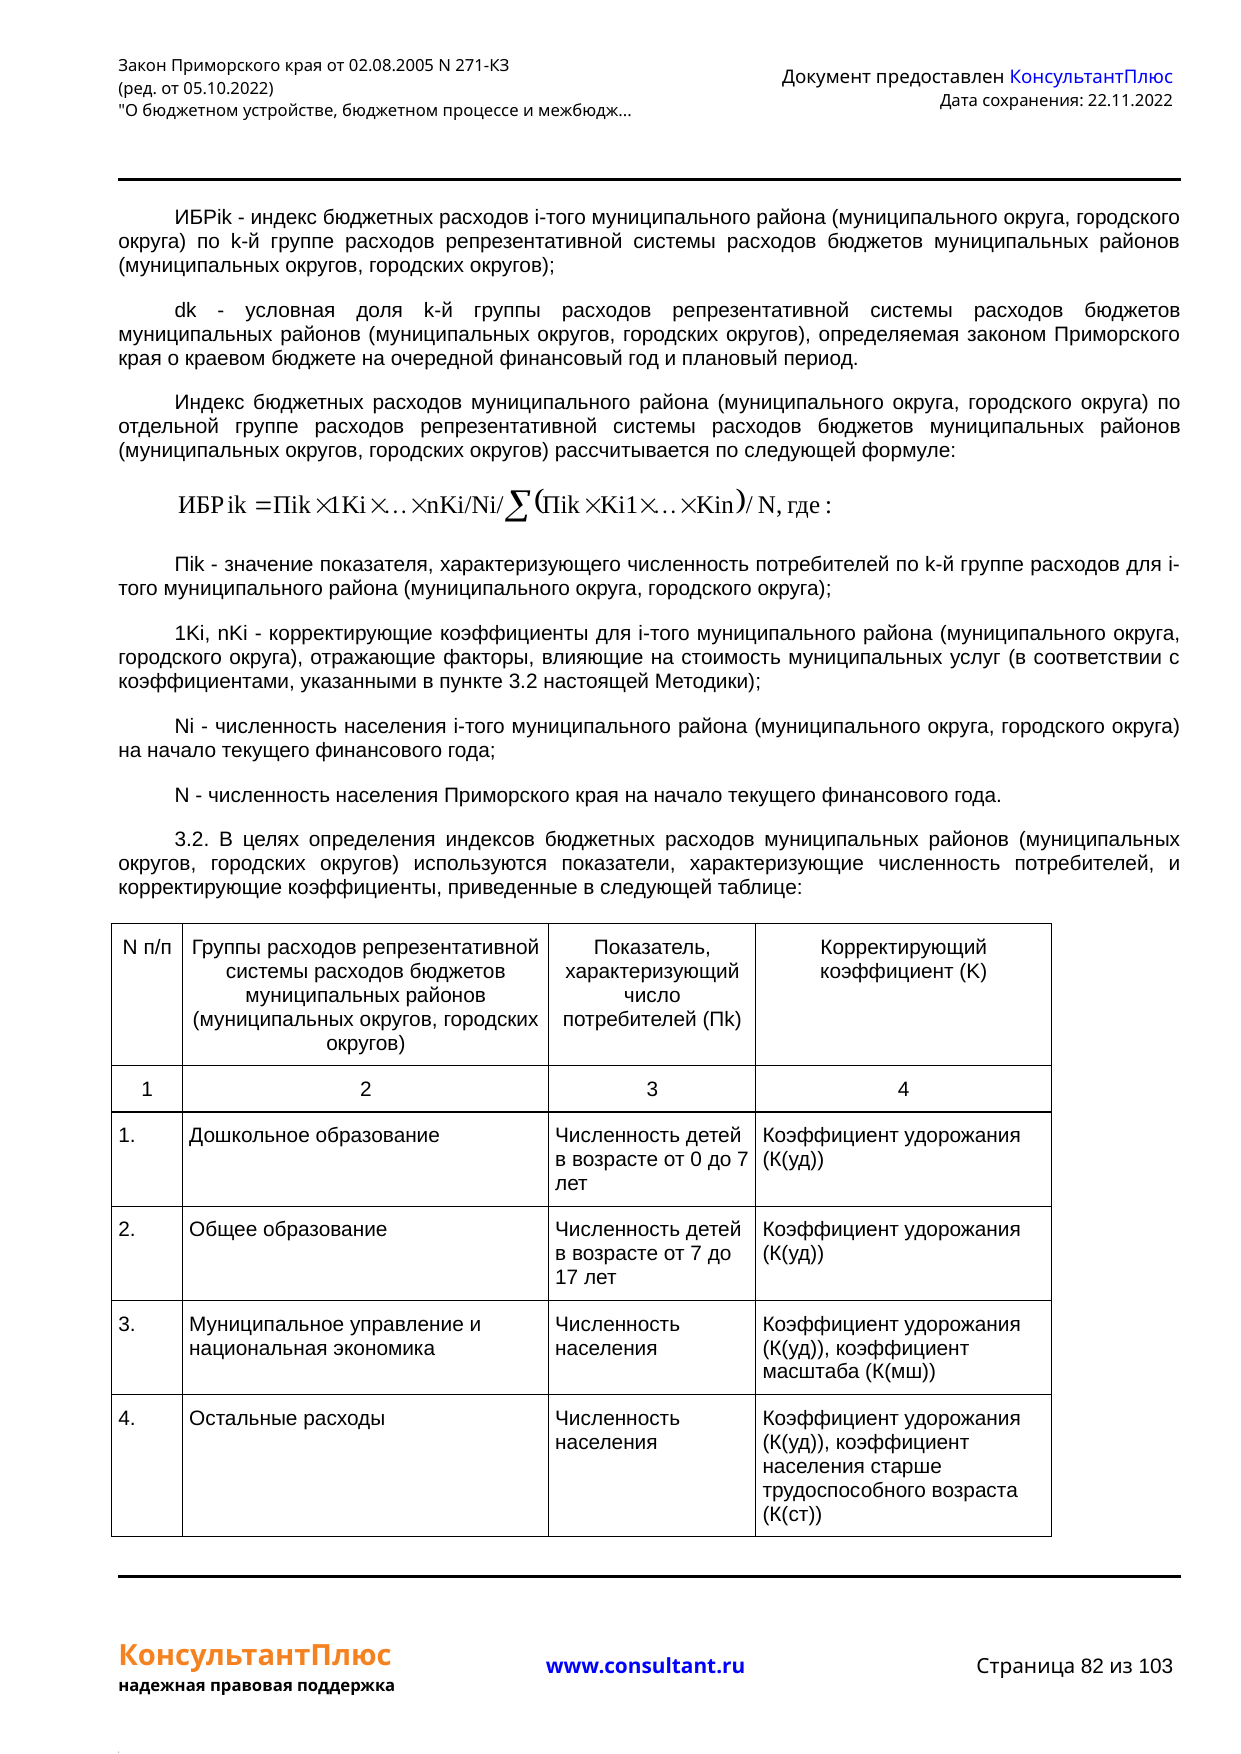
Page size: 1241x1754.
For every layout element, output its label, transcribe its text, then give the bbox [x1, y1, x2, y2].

table_cell Общее образование [183, 1207, 548, 1300]
table_header N п/п [112, 924, 182, 1065]
text ИБРik - индекс бюджетных расходов i-того муниципального района (муниципального округа, городского округа) по k-й группе расходов репрезентативной системы расходов бюджетов муниципальных районов (муниципальных округов, городских округов); [118, 205, 1181, 277]
table_cell 4. [112, 1395, 182, 1536]
table_cell Численность населения [549, 1301, 755, 1394]
table_header Группы расходов репрезентативной системы расходов бюджетов муниципальных районов (муниципальных округов, городских округов) [183, 924, 548, 1065]
text dk - условная доля k-й группы расходов репрезентативной системы расходов бюджетов муниципальных районов (муниципальных округов, городских округов), определяемая законом Приморского края о краевом бюджете на очередной финансовый год и плановый период. [118, 297, 1181, 369]
table_cell 2 [183, 1066, 548, 1111]
text Ni - численность населения i-того муниципального района (муниципального округа, городского округа) на начало текущего финансового года; [118, 714, 1181, 762]
table_cell Коэффициент удорожания (К(уд)) [756, 1113, 1051, 1206]
table_cell Коэффициент удорожания (К(уд)), коэффициент населения старше трудоспособного возраста (К(ст)) [756, 1395, 1051, 1536]
table_cell 1. [112, 1113, 182, 1206]
table_cell 2. [112, 1207, 182, 1300]
text Индекс бюджетных расходов муниципального района (муниципального округа, городского округа) по отдельной группе расходов репрезентативной системы расходов бюджетов муниципальных районов (муниципальных округов, городских округов) рассчитывается по следующей формуле: [118, 390, 1181, 462]
table_cell Остальные расходы [183, 1395, 548, 1536]
text Пik - значение показателя, характеризующего численность потребителей по k-й группе расходов для i-того муниципального района (муниципального округа, городского округа); [118, 552, 1181, 600]
table_cell Дошкольное образование [183, 1113, 548, 1206]
table_cell 3 [549, 1066, 755, 1111]
table_cell Муниципальное управление и национальная экономика [183, 1301, 548, 1394]
table_cell 4 [756, 1066, 1051, 1111]
table_cell 1 [112, 1066, 182, 1111]
table_cell Коэффициент удорожания (К(уд)) [756, 1207, 1051, 1300]
table_cell Численность детей в возрасте от 7 до 17 лет [549, 1207, 755, 1300]
table_cell Численность населения [549, 1395, 755, 1536]
text N - численность населения Приморского края на начало текущего финансового года. [118, 782, 1181, 806]
table_header Показатель, характеризующий число потребителей (Пk) [549, 924, 755, 1065]
table_cell 3. [112, 1301, 182, 1394]
table_cell Численность детей в возрасте от 0 до 7 лет [549, 1113, 755, 1206]
text 1Ki, nKi - корректирующие коэффициенты для i-того муниципального района (муниципального округа, городского округа), отражающие факторы, влияющие на стоимость муниципальных услуг (в соответствии с коэффициентами, указанными в пункте 3.2 настоящей Методики); [118, 621, 1181, 693]
table_header Корректирующий коэффициент (K) [756, 924, 1051, 1065]
text 3.2. В целях определения индексов бюджетных расходов муниципальных районов (муниципальных округов, городских округов) используются показатели, характеризующие численность потребителей, и корректирующие коэффициенты, приведенные в следующей таблице: [118, 827, 1181, 899]
table_cell Коэффициент удорожания (К(уд)), коэффициент масштаба (К(мш)) [756, 1301, 1051, 1394]
